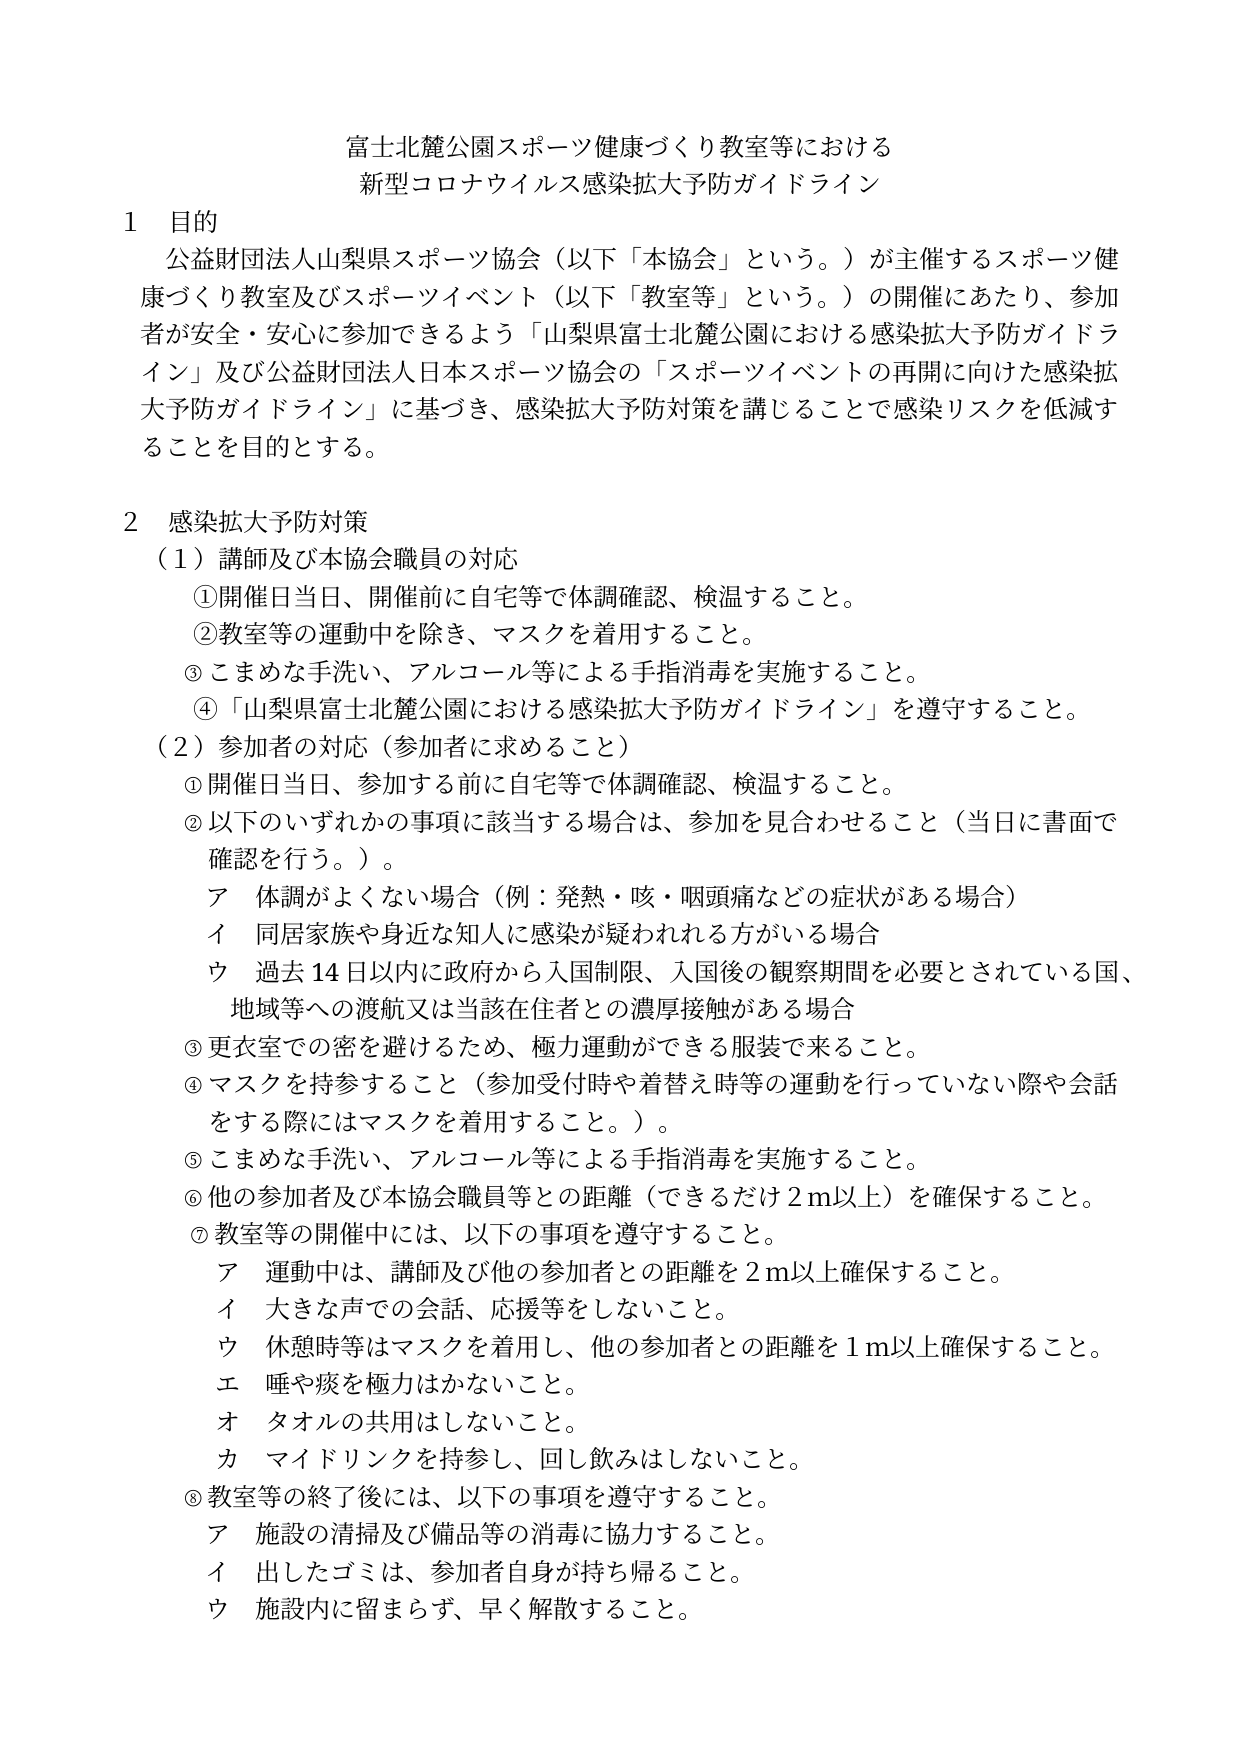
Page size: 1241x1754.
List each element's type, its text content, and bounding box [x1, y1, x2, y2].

text ⑦教室等の開催中には、以下の事項を遵守すること。 [140, 1214, 1122, 1252]
text ⑤こまめな手洗い、アルコール等による手指消毒を実施すること。 [184, 1139, 1122, 1177]
text ④マスクを持参すること（参加受付時や着替え時等の運動を行っていない際や会話をする際にはマスクを着用すること。）。 [184, 1064, 1122, 1139]
text ア 施設の清掃及び備品等の消毒に協力すること。 [206, 1514, 1122, 1552]
text （１）講師及び本協会職員の対応 [118, 539, 1122, 577]
text ア 体調がよくない場合（例：発熱・咳・咽頭痛などの症状がある場合） [206, 877, 1122, 914]
text ⑧教室等の終了後には、以下の事項を遵守すること。 [184, 1477, 1122, 1514]
text イ 大きな声での会話、応援等をしないこと。 [140, 1289, 1122, 1327]
text カ マイドリンクを持参し、回し飲みはしないこと。 [140, 1439, 1122, 1477]
text １ 目的 [118, 202, 1122, 239]
text 新型コロナウイルス感染拡大予防ガイドライン [118, 164, 1122, 202]
text 公益財団法人山梨県スポーツ協会（以下「本協会」という。）が主催するスポーツ健康づくり教室及びスポーツイベント（以下「教室等」という。）の開催にあたり、参加者が安全・安心に参加できるよう「山梨県富士北麓公園における感染拡大予防ガイドライン」及び公益財団法人日本スポーツ協会の「スポーツイベントの再開に向けた感染拡大予防ガイドライン」に基づき、感染拡大予防対策を講じることで感染リスクを低減することを目的とする。 [140, 239, 1122, 464]
text ②以下のいずれかの事項に該当する場合は、参加を見合わせること（当日に書面で確認を行う。）。 [184, 802, 1122, 877]
text ２ 感染拡大予防対策 [118, 502, 1122, 539]
text （２）参加者の対応（参加者に求めること） [118, 727, 1122, 764]
text ①開催日当日、参加する前に自宅等で体調確認、検温すること。 [184, 764, 1122, 802]
text ⑥他の参加者及び本協会職員等との距離（できるだけ２ｍ以上）を確保すること。 [184, 1177, 1122, 1214]
text オ タオルの共用はしないこと。 [140, 1402, 1122, 1439]
text エ 唾や痰を極力はかないこと。 [140, 1364, 1122, 1402]
text ア 運動中は、講師及び他の参加者との距離を２ｍ以上確保すること。 [140, 1252, 1122, 1289]
text ウ 過去14日以内に政府から入国制限、入国後の観察期間を必要とされている国、地域等への渡航又は当該在住者との濃厚接触がある場合 [206, 952, 1122, 1027]
text ①開催日当日、開催前に自宅等で体調確認、検温すること。 [118, 577, 1122, 614]
text ウ 施設内に留まらず、早く解散すること。 [206, 1589, 1122, 1627]
text 富士北麓公園スポーツ健康づくり教室等における [118, 127, 1122, 164]
text ②教室等の運動中を除き、マスクを着用すること。 [118, 614, 1122, 652]
text イ 同居家族や身近な知人に感染が疑われれる方がいる場合 [206, 914, 1122, 952]
text イ 出したゴミは、参加者自身が持ち帰ること。 [206, 1552, 1122, 1589]
text ③更衣室での密を避けるため、極力運動ができる服装で来ること。 [184, 1027, 1122, 1064]
text ③こまめな手洗い、アルコール等による手指消毒を実施すること。 [184, 652, 1122, 689]
text ④「山梨県富士北麓公園における感染拡大予防ガイドライン」を遵守すること。 [118, 689, 1122, 727]
text ウ 休憩時等はマスクを着用し、他の参加者との距離を１ｍ以上確保すること。 [140, 1327, 1122, 1364]
